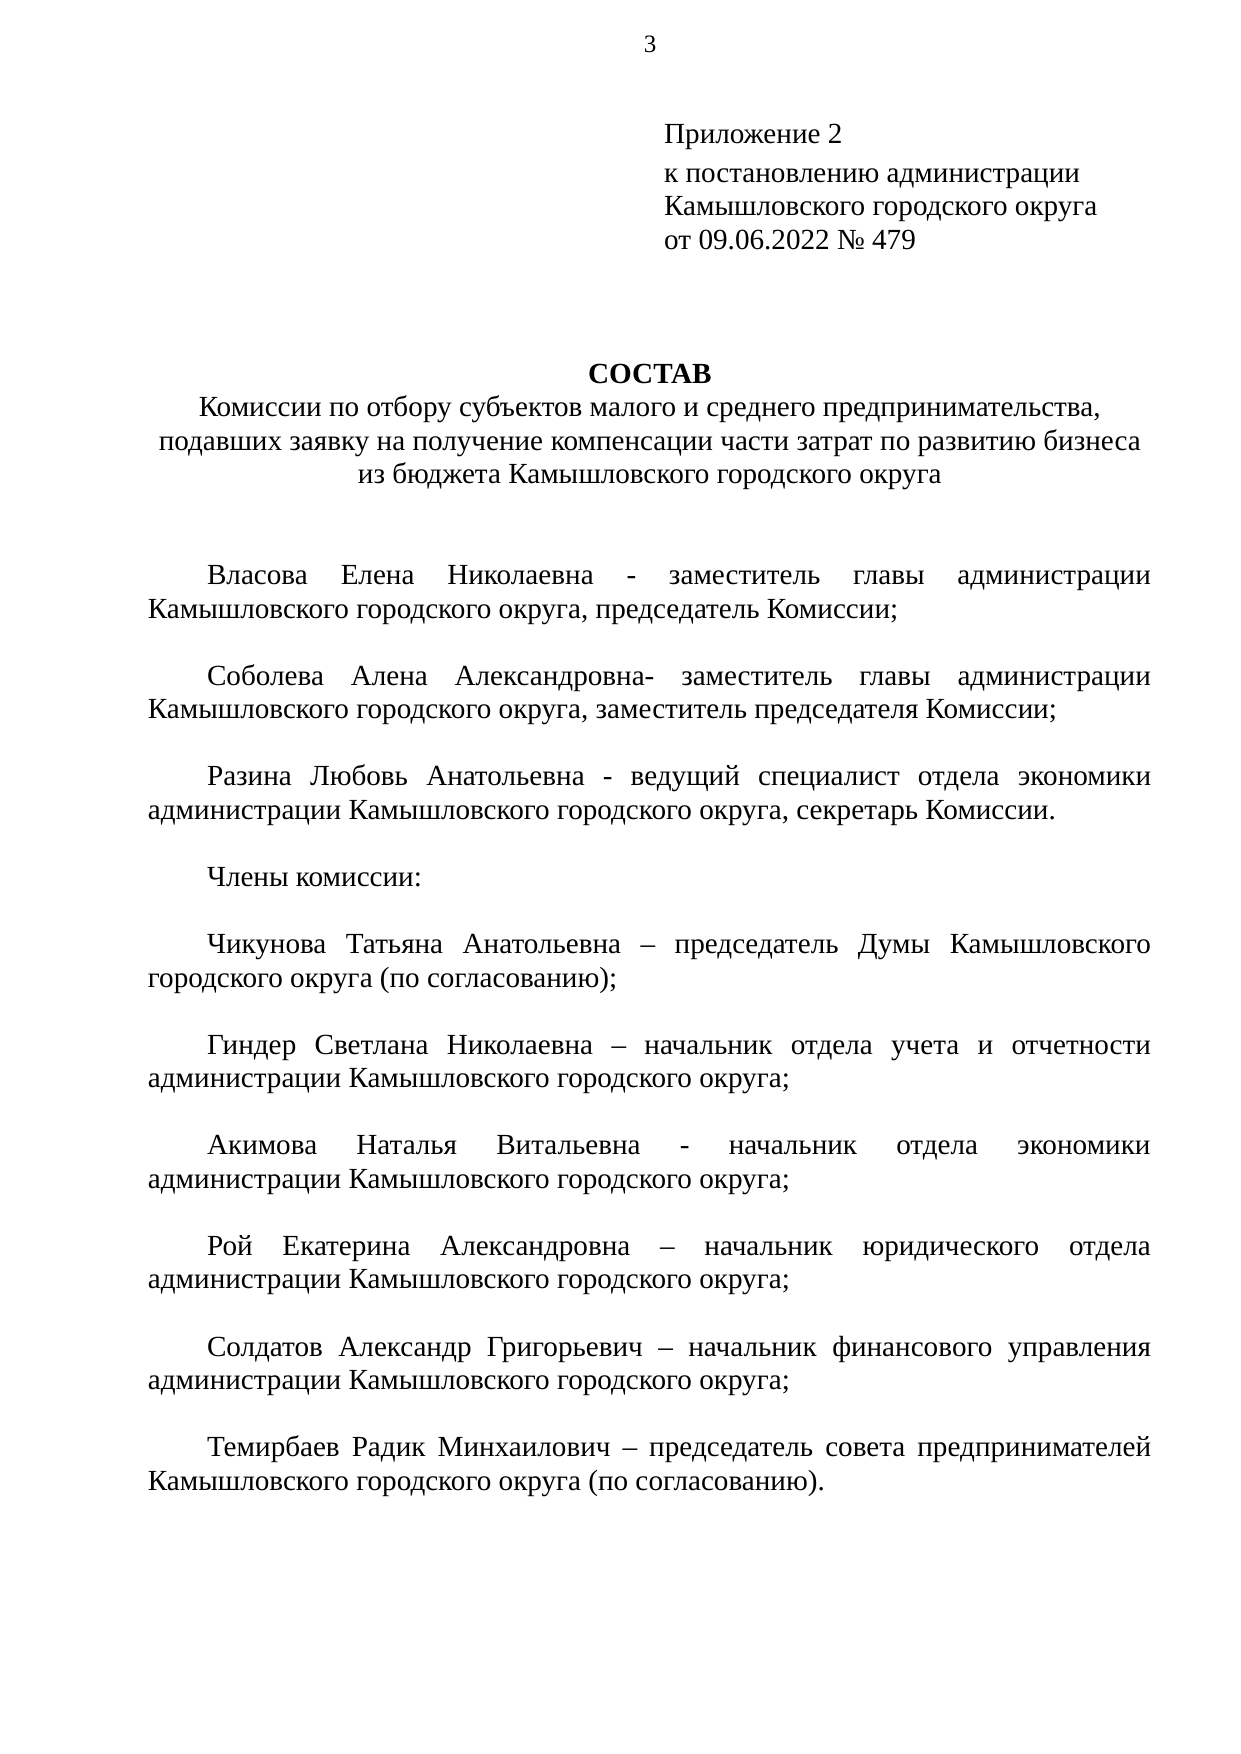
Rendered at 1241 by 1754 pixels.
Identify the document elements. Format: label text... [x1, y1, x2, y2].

text Разина Любовь Анатольевна - ведущий специалист отдела экономики администрации Камышловского городского округа, секретарь Комиссии. [148, 758, 1152, 826]
text Чикунова Татьяна Анатольевна – председатель Думы Камышловского городского округа (по согласованию); [148, 926, 1152, 993]
text Камышловского городского округа [664, 188, 1152, 222]
text Члены комиссии: [148, 859, 1152, 893]
text Рой Екатерина Александровна – начальник юридического отдела администрации Камышловского городского округа; [148, 1228, 1152, 1295]
text Солдатов Александр Григорьевич – начальник финансового управления администрации Камышловского городского округа; [148, 1329, 1152, 1396]
text Акимова Наталья Витальевна - начальник отдела экономики администрации Камышловского городского округа; [148, 1127, 1152, 1194]
text Власова Елена Николаевна - заместитель главы администрации Камышловского городского округа, председатель Комиссии; [148, 557, 1152, 624]
text Соболева Алена Александровна- заместитель главы администрации Камышловского городского округа, заместитель председателя Комиссии; [148, 658, 1152, 725]
text Комиссии по отбору субъектов малого и среднего предпринимательства, подавших заявку на получение компенсации части затрат по развитию бизнеса из бюджета Камышловского городского округа [148, 389, 1152, 490]
text Приложение 2 [664, 116, 1152, 150]
text от 09.06.2022 № 479 [664, 222, 1152, 255]
text к постановлению администрации [664, 155, 1152, 188]
text Гиндер Светлана Николаевна – начальник отдела учета и отчетности администрации Камышловского городского округа; [148, 1027, 1152, 1094]
text Темирбаев Радик Минхаилович – председатель совета предпринимателей Камышловского городского округа (по согласованию). [148, 1429, 1152, 1496]
text СОСТАВ [148, 356, 1152, 389]
